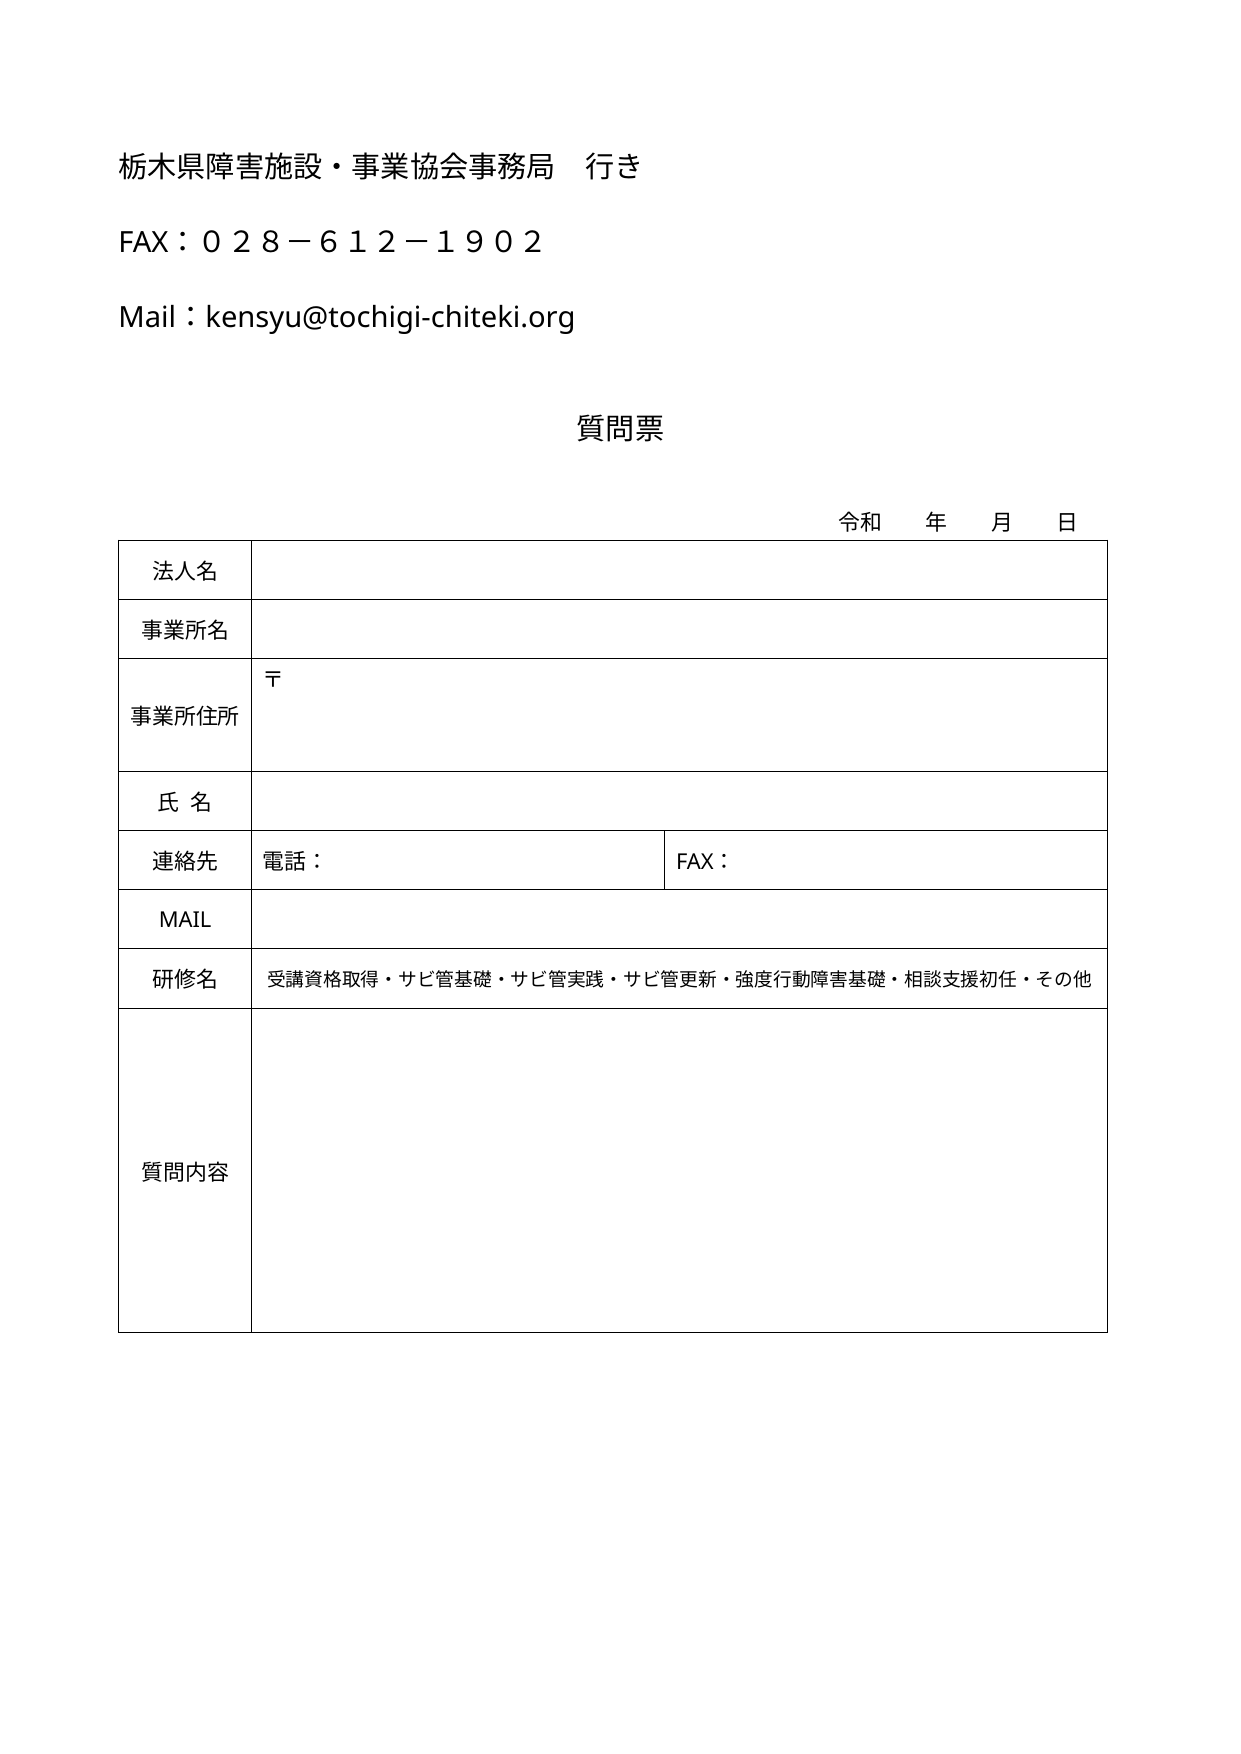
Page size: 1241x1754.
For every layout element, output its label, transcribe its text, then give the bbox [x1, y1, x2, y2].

text 令和 年 月 日 [118, 502, 1078, 539]
table_cell 質問内容 [119, 1009, 251, 1332]
table_header [252, 541, 1107, 598]
table_cell 氏名 [119, 772, 251, 830]
table_cell [252, 890, 1107, 948]
table_cell 事業所名 [119, 600, 251, 658]
table_cell 連絡先 [119, 831, 251, 889]
table_cell [252, 600, 1107, 658]
text 栃木県障害施設・事業協会事務局 行き [118, 127, 1122, 202]
text 質問票 [118, 389, 1122, 464]
table_cell 事業所住所 [119, 659, 251, 771]
table_cell 受講資格取得・サビ管基礎・サビ管実践・サビ管更新・強度行動障害基礎・相談支援初任・その他 [252, 949, 1107, 1007]
table_cell 電話： [252, 831, 664, 889]
text FAX：０２８－６１２－１９０２ [118, 202, 1122, 277]
table_cell FAX： [665, 831, 1107, 889]
table_cell 研修名 [119, 949, 251, 1007]
table_cell MAIL [119, 890, 251, 948]
table_cell [252, 1009, 1107, 1332]
table_header 法人名 [119, 541, 251, 598]
table_cell 〒 [252, 659, 1107, 771]
table_cell [252, 772, 1107, 830]
text Mail：kensyu@tochigi-chiteki.org [118, 277, 1122, 352]
